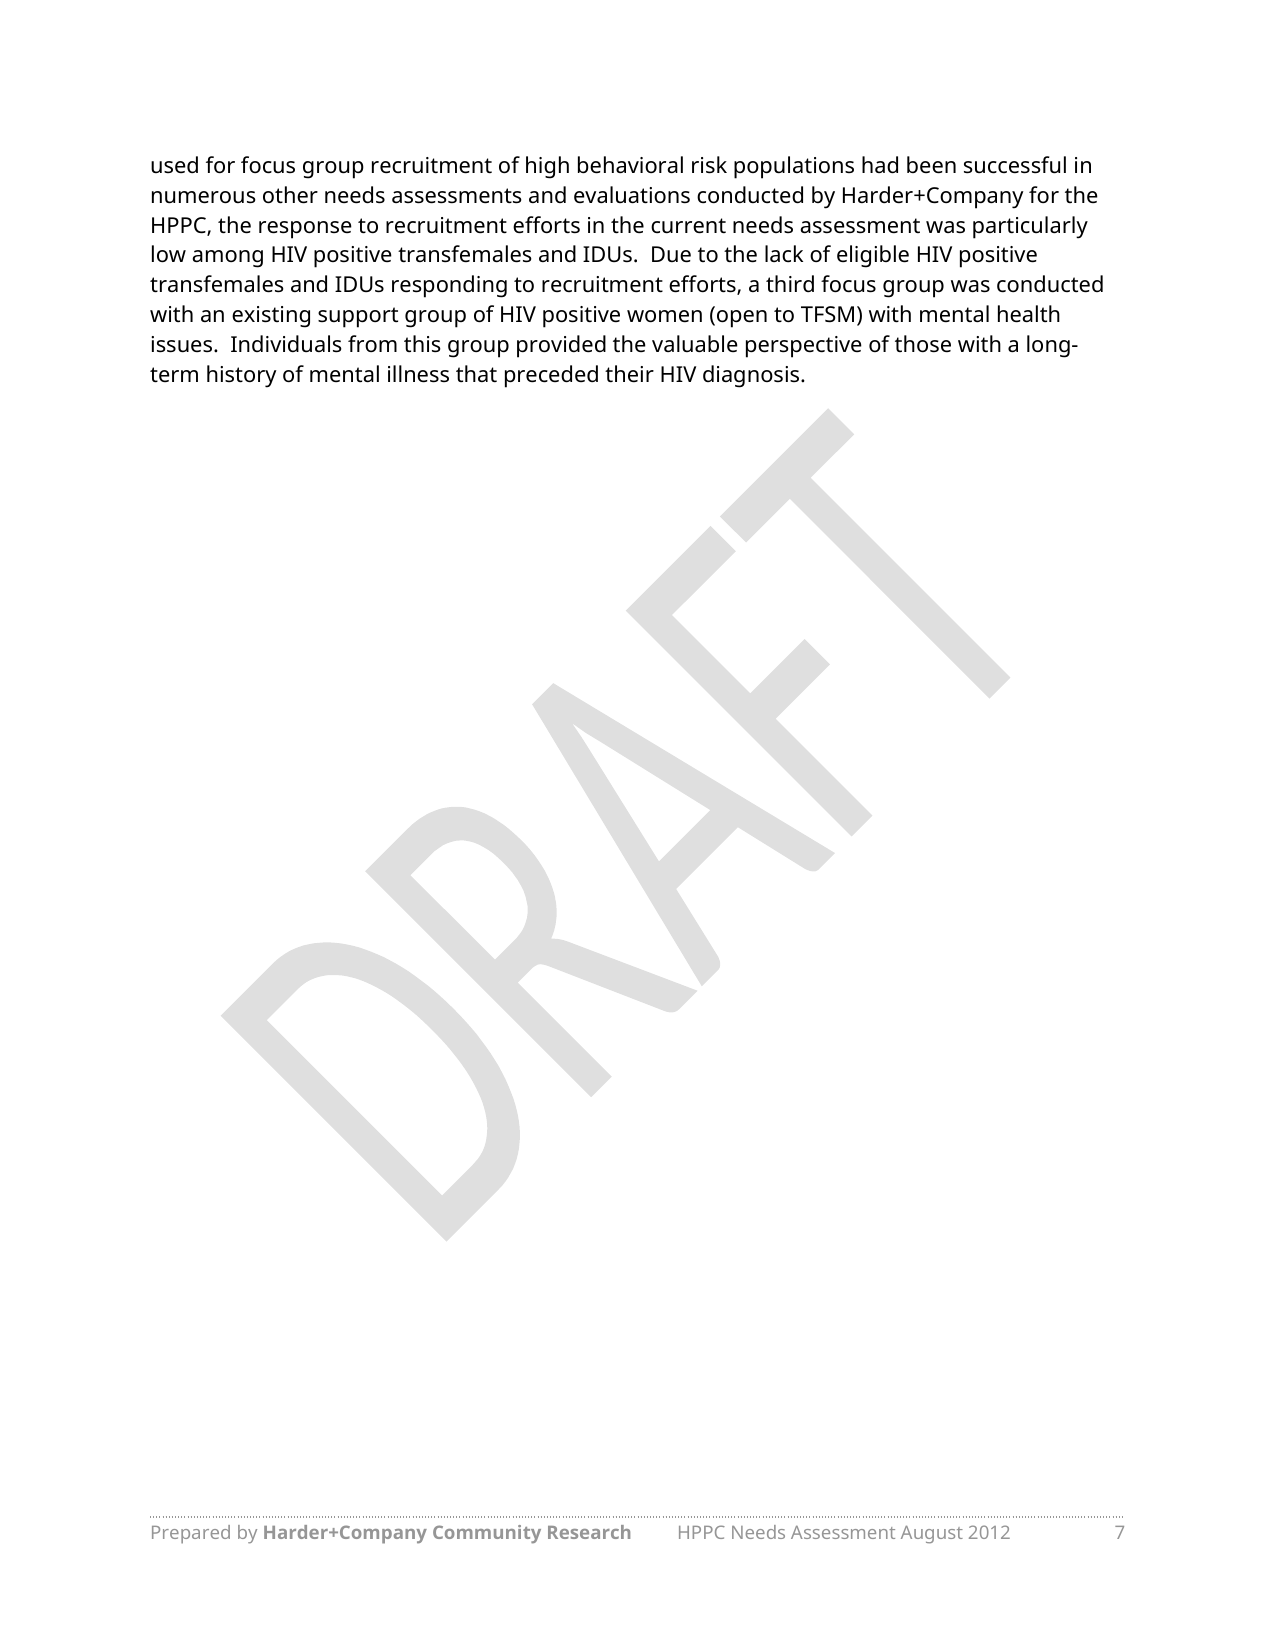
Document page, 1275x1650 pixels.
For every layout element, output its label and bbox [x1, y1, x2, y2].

text [150, 150, 1125, 388]
